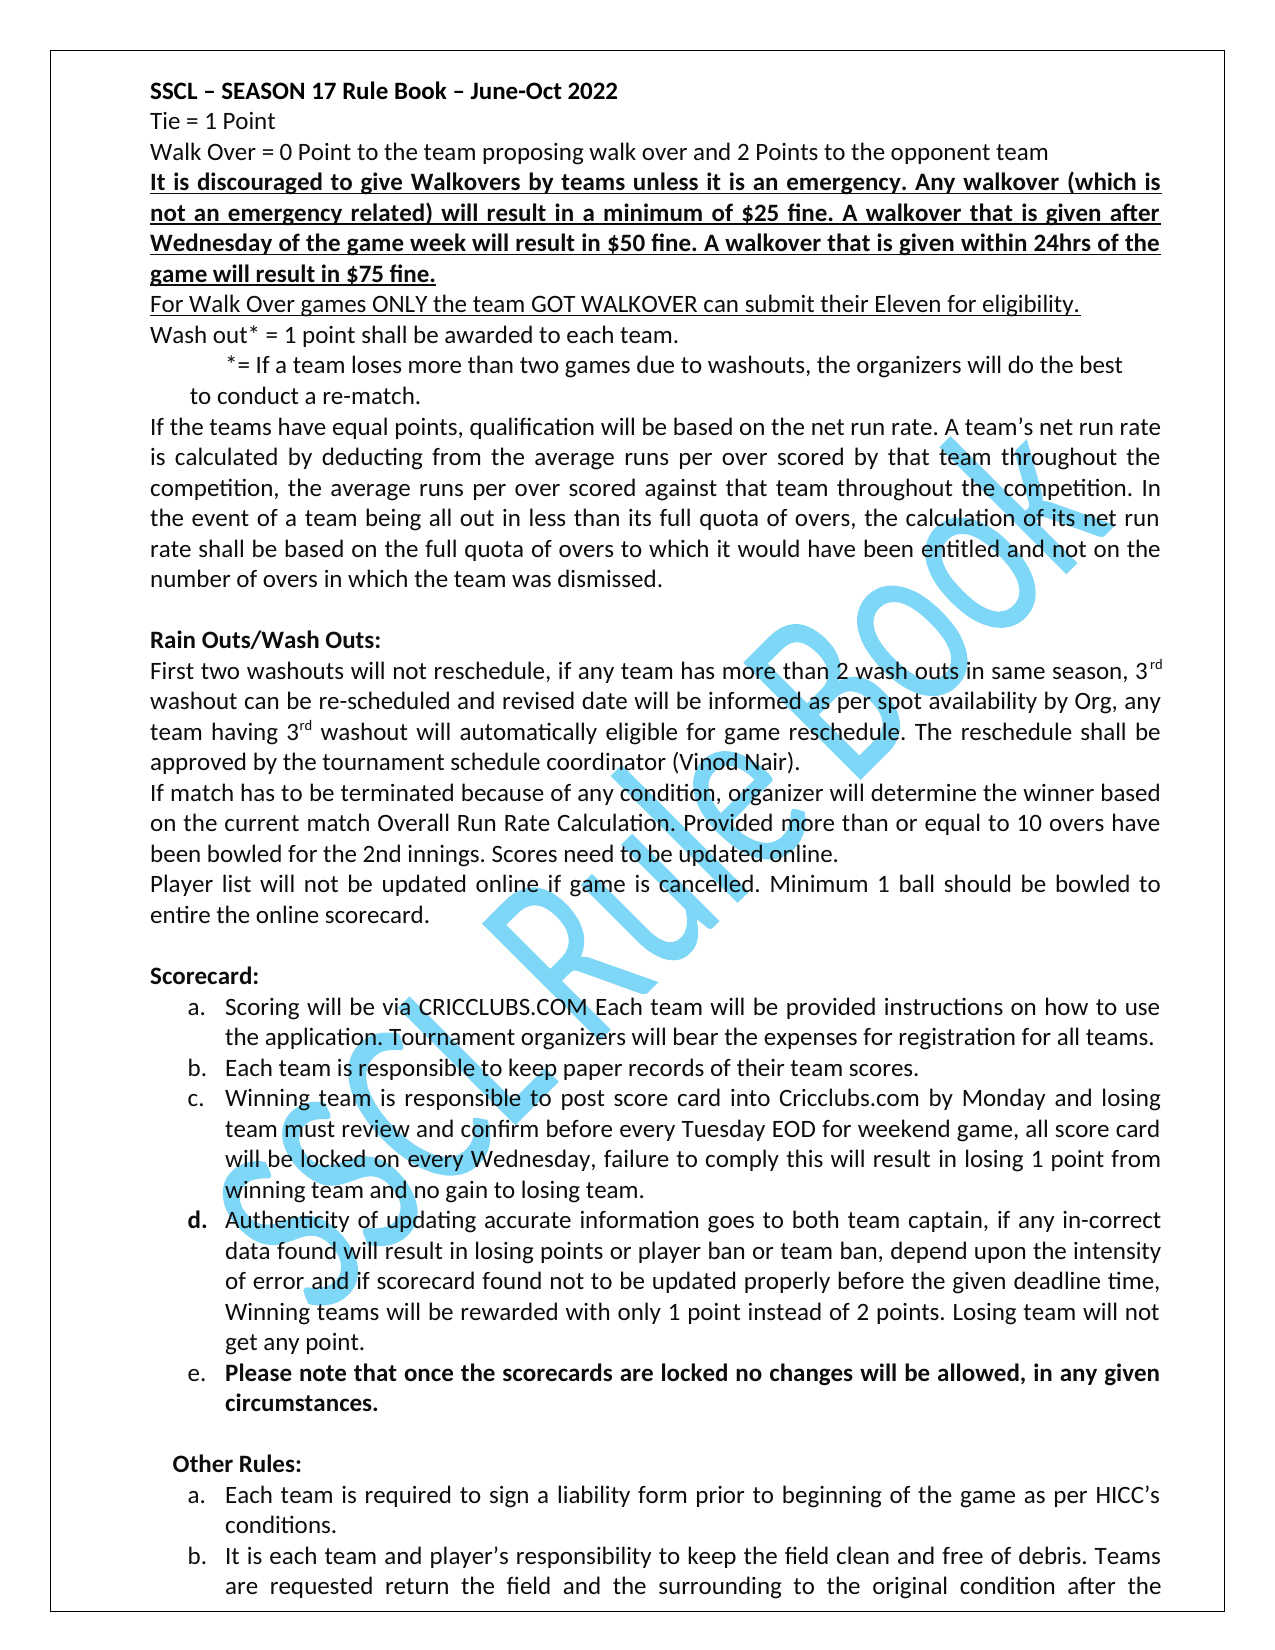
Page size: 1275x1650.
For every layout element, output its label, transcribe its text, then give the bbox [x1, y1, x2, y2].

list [187, 1540, 1162, 1601]
text Other Rules: [150, 1448, 1162, 1479]
text If the teams have equal points, qualification will be based on the net run rate. A team’s net run rate is calculated by deducting from the average runs per over scored by that team throughout the competition, the average runs per over scored against that team throughout the competition. In the event of a team being all out in less than its full quota of overs, the calculation of its net run rate shall be based on the full quota of overs to which it would have been entitled and not on the number of overs in which the team was dismissed. [150, 411, 1162, 594]
list Please note that once the scorecards are locked no changes will be allowed, in any given circumstances. [187, 1357, 1162, 1418]
text It is discouraged to give Walkovers by teams unless it is an emergency. Any walkover (which is not an emergency related) will result in a minimum of $25 fine. A walkover that is given after Wednesday of the game week will result in $50 fine. A walkover that is given within 24hrs of the game will result in $75 fine. [150, 167, 1162, 193]
text Wash out* = 1 point shall be awarded to each team. [150, 319, 1162, 350]
text Player list will not be updated online if game is cancelled. Minimum 1 ball should be bowled to entire the online scorecard. [150, 868, 1162, 929]
text For Walk Over games ONLY the team GOT WALKOVER can submit their Eleven for eligibility. [150, 289, 1162, 319]
text *= If a team loses more than two games due to washouts, the organizers will do the best [150, 350, 1162, 380]
text to conduct a re-match. [150, 380, 1162, 411]
list Each team is responsible to keep paper records of their team scores. [187, 1052, 1162, 1082]
text If match has to be terminated because of any condition, organizer will determine the winner based on the current match Overall Run Rate Calculation. Provided more than or equal to 10 overs have been bowled for the 2nd innings. Scores need to be updated online. [150, 777, 1162, 868]
text First two washouts will not reschedule, if any team has more than 2 wash outs in same season, 3rd washout can be re-scheduled and revised date will be informed as per spot availability by Org, any team having 3rd washout will automatically eligible for game reschedule. The reschedule shall be approved by the tournament schedule coordinator (Vinod Nair). [150, 655, 1162, 777]
list Each team is required to sign a liability form prior to beginning of the game as per HICC’s conditions. [187, 1479, 1162, 1540]
list Winning team is responsible to post score card into Cricclubs.com by Monday and losing team must review and confirm before every Tuesday EOD for weekend game, all score card will be locked on every Wednesday, failure to comply this will result in losing 1 point from winning team and no gain to losing team. [187, 1082, 1162, 1204]
text Walk Over = 0 Point to the team proposing walk over and 2 Points to the opponent team [150, 136, 1162, 167]
text It is discouraged to give Walkovers by teams unless it is an emergency. Any walkover (which is not an emergency related) will result in a minimum of $25 fine. A walkover that is given after Wednesday of the game week will result in $50 fine. A walkover that is given within 24hrs of the game will result in $75 fine. [150, 194, 1162, 289]
text Tie = 1 Point [150, 106, 1162, 136]
list Scoring will be via CRICCLUBS.COM Each team will be provided instructions on how to use the application. Tournament organizers will bear the expenses for registration for all teams. [187, 991, 1162, 1052]
list Scorecard: [150, 960, 1162, 991]
list Rain Outs/Wash Outs: [150, 624, 1162, 655]
list Authenticity of updating accurate information goes to both team captain, if any in-correct data found will result in losing points or player ban or team ban, depend upon the intensity of error and if scorecard found not to be updated properly before the given deadline time, Winning teams will be rewarded with only 1 point instead of 2 points. Losing team will not get any point. [187, 1204, 1162, 1357]
